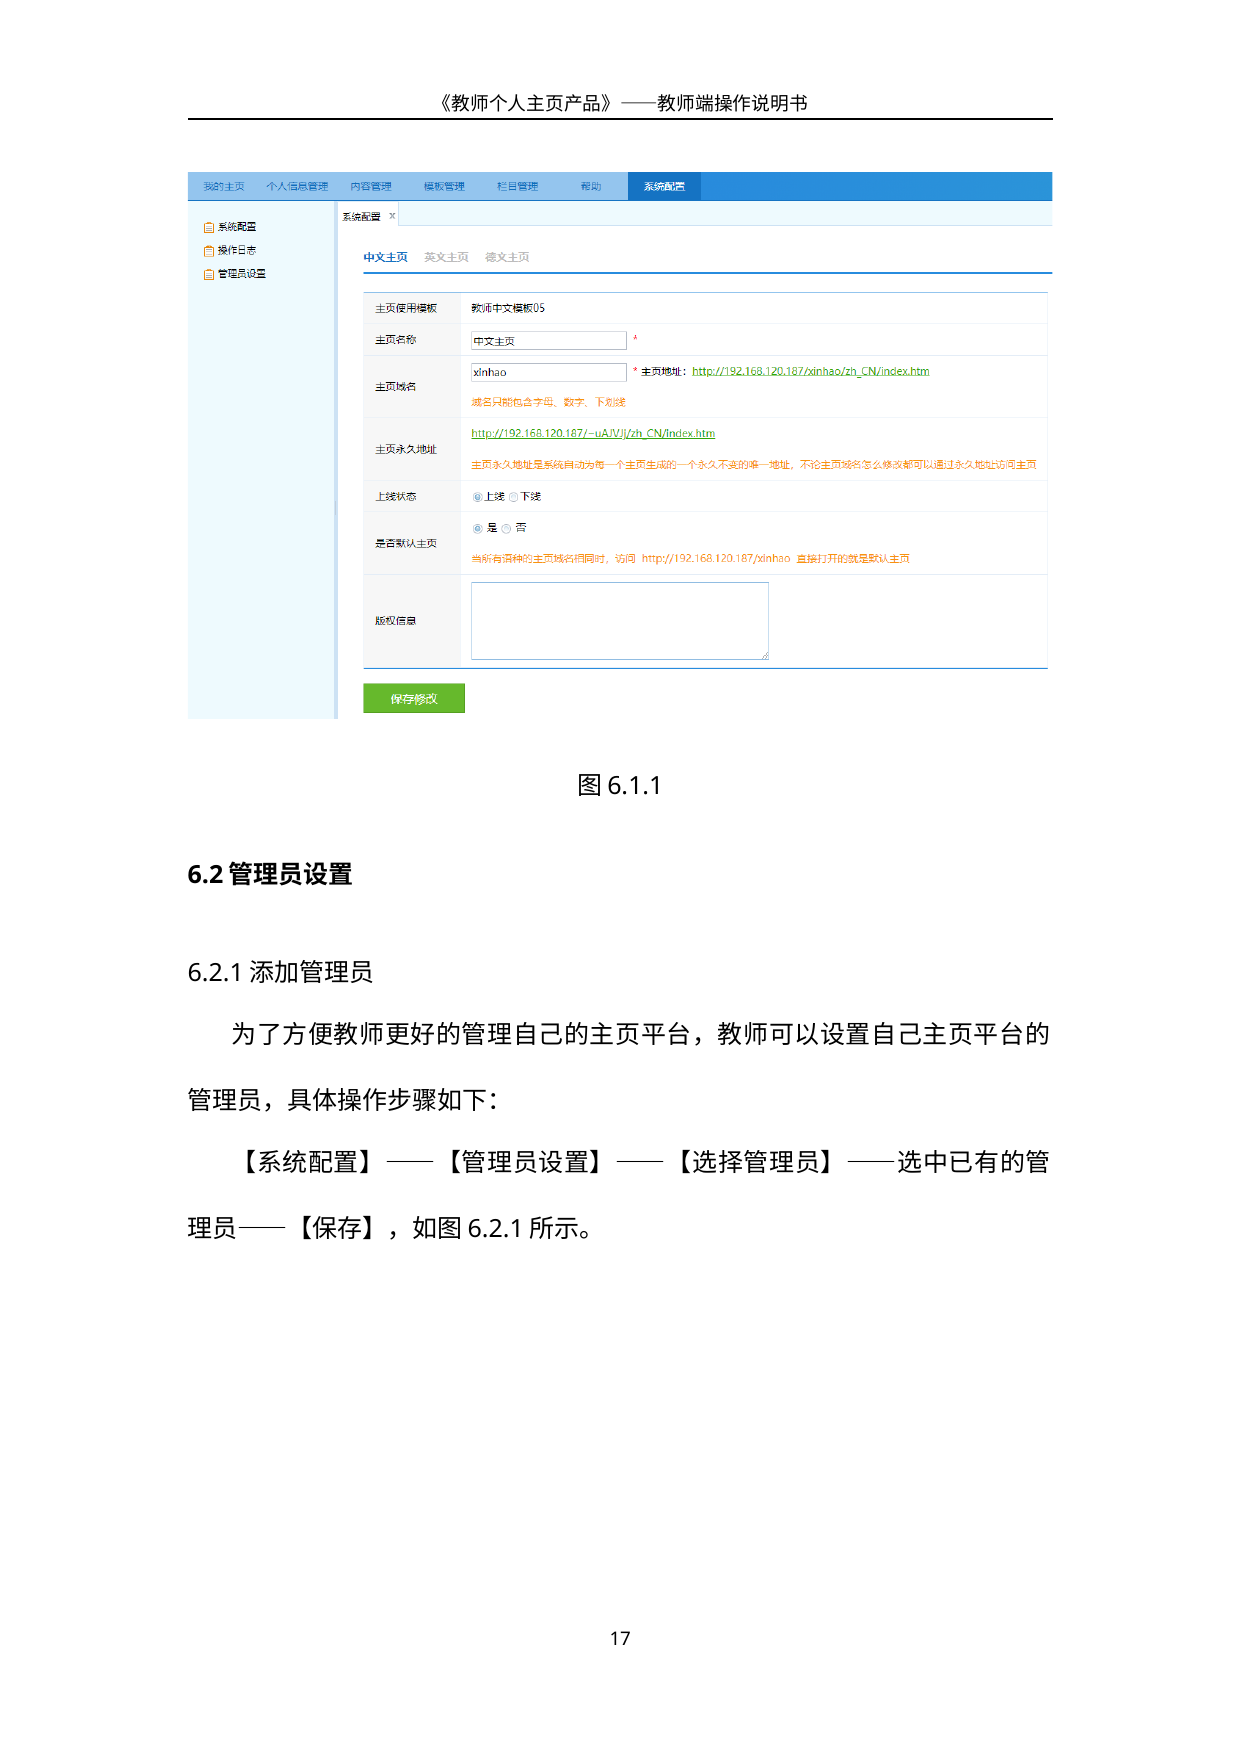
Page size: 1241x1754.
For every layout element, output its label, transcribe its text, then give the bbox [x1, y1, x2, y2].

picture [187, 172, 1053, 719]
text 【系统配置】——【管理员设置】——【选择管理员】——选中已有的管理员——【保存】，如图6.2.1所示。 [187, 1139, 1053, 1249]
text 图6.1.1 [187, 762, 1053, 806]
subtitle 6.2管理员设置 [187, 851, 1053, 895]
text 6.2.1添加管理员 [187, 949, 1053, 993]
text 为了方便教师更好的管理自己的主页平台，教师可以设置自己主页平台的管理员，具体操作步骤如下： [187, 1011, 1053, 1121]
